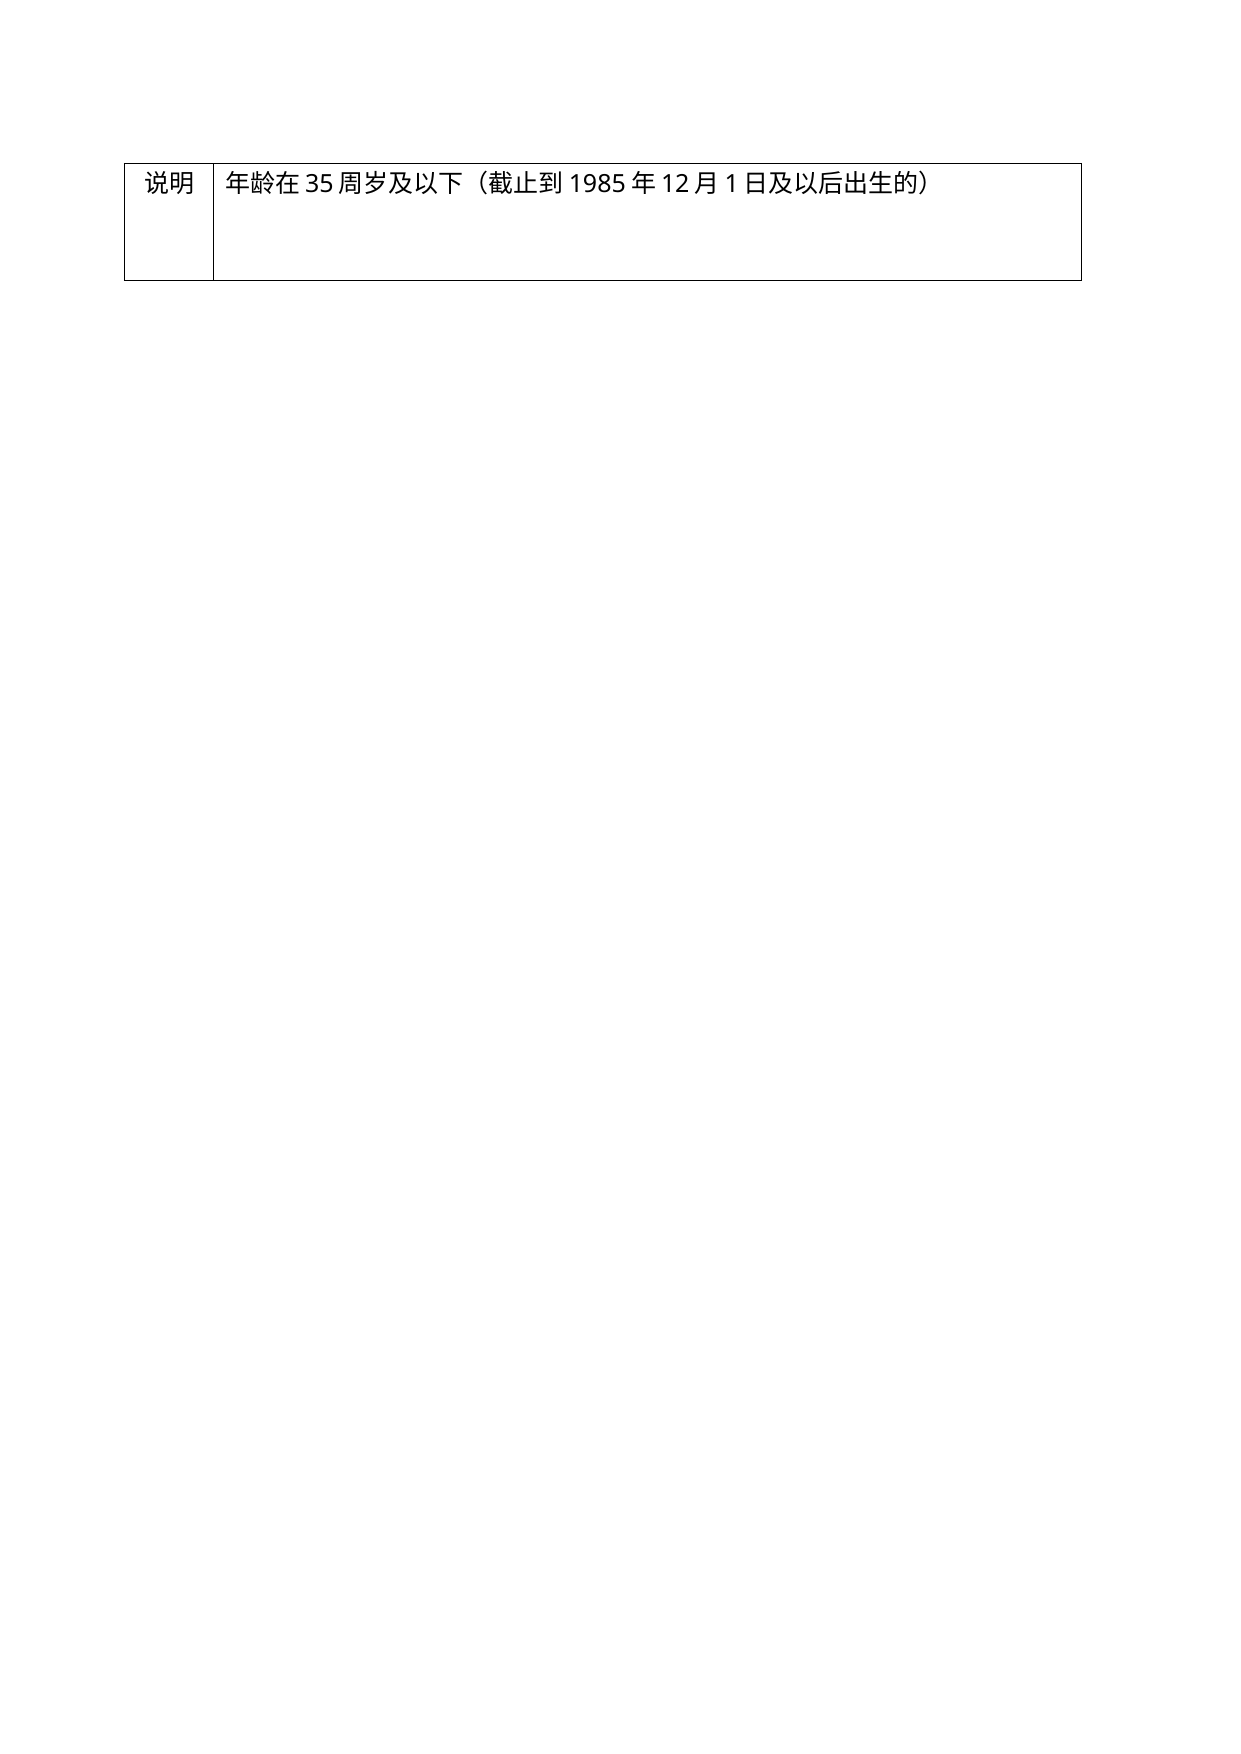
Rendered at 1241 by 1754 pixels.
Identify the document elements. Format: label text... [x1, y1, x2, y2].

table_header 年龄在35周岁及以下（截止到1985年12月1日及以后出生的） [214, 164, 1081, 280]
table_header 说明 [125, 164, 213, 280]
